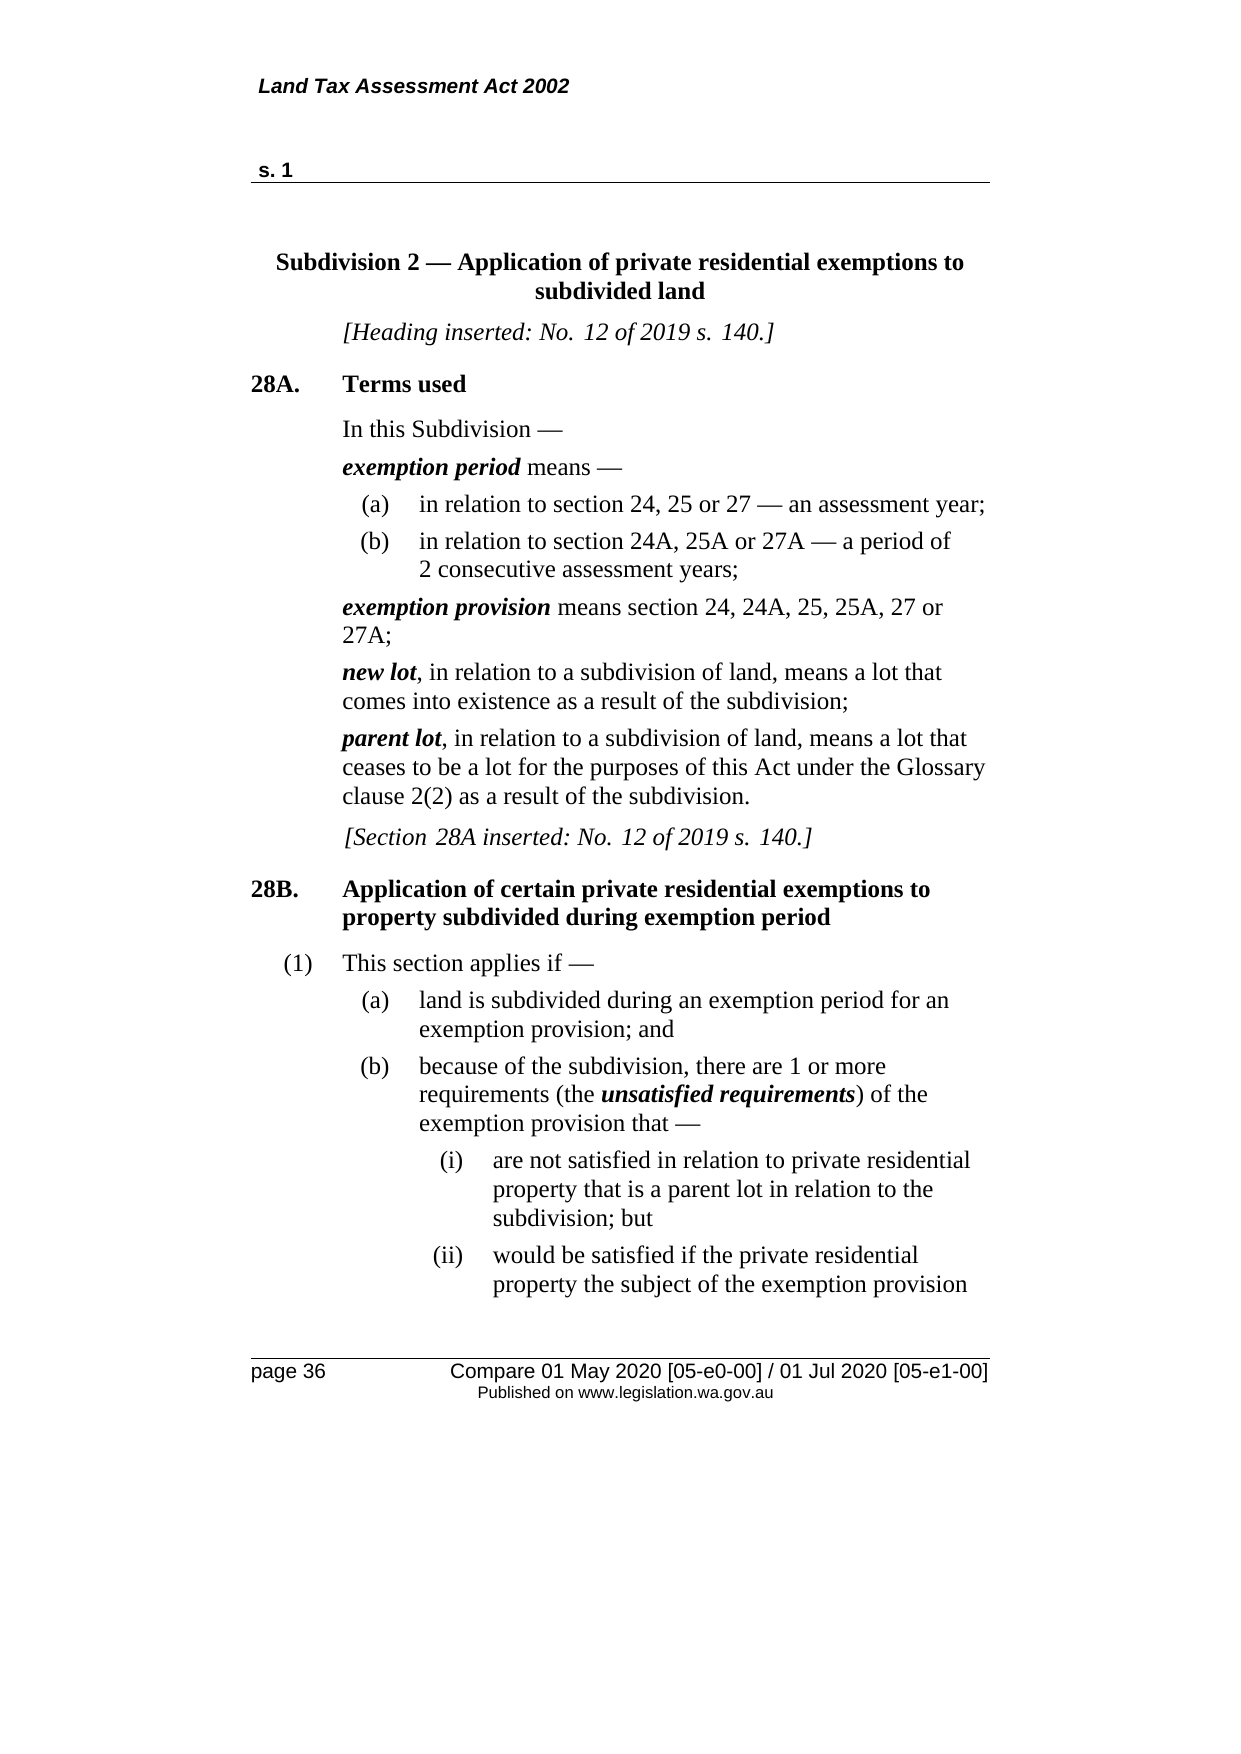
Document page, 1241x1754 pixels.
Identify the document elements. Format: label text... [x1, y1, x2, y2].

text In this Subdivision — [251, 414, 990, 443]
text [Section 28A inserted: No. 12 of 2019 s. 140.] [251, 822, 990, 851]
text (i) are not satisfied in relation to private residential property that is a parent lot in relation to the subdivision; but [251, 1145, 990, 1232]
text (a) land is subdivided during an exemption period for an exemption provision; and [251, 985, 990, 1042]
text parent lot, in relation to a subdivision of land, means a lot that ceases to be a lot for the purposes of this Act under the Glossary clause 2(2) as a result of the subdivision. [251, 723, 990, 809]
text (a) in relation to section 24, 25 or 27 — an assessment year; [251, 489, 990, 517]
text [251, 1240, 990, 1297]
subtitle 28B. Application of certain private residential exemptions to property subdivided during exemption period [251, 874, 990, 931]
text exemption period means — [251, 452, 990, 480]
text (b) because of the subdivision, there are 1 or more requirements (the unsatisfied requirements) of the exemption provision that — [251, 1051, 990, 1137]
subtitle 28A. Terms used [251, 369, 990, 398]
subtitle Subdivision 2 — Application of private residential exemptions to subdivided land [251, 247, 990, 305]
text exemption provision means section 24, 24A, 25, 25A, 27 or 27A; [251, 592, 990, 649]
text new lot, in relation to a subdivision of land, means a lot that comes into existence as a result of the subdivision; [251, 657, 990, 715]
text (1) This section applies if — [251, 948, 990, 977]
subtitle [Heading inserted: No. 12 of 2019 s. 140.] [251, 317, 990, 346]
text (b) in relation to section 24A, 25A or 27A — a period of 2 consecutive assessment years; [251, 526, 990, 583]
